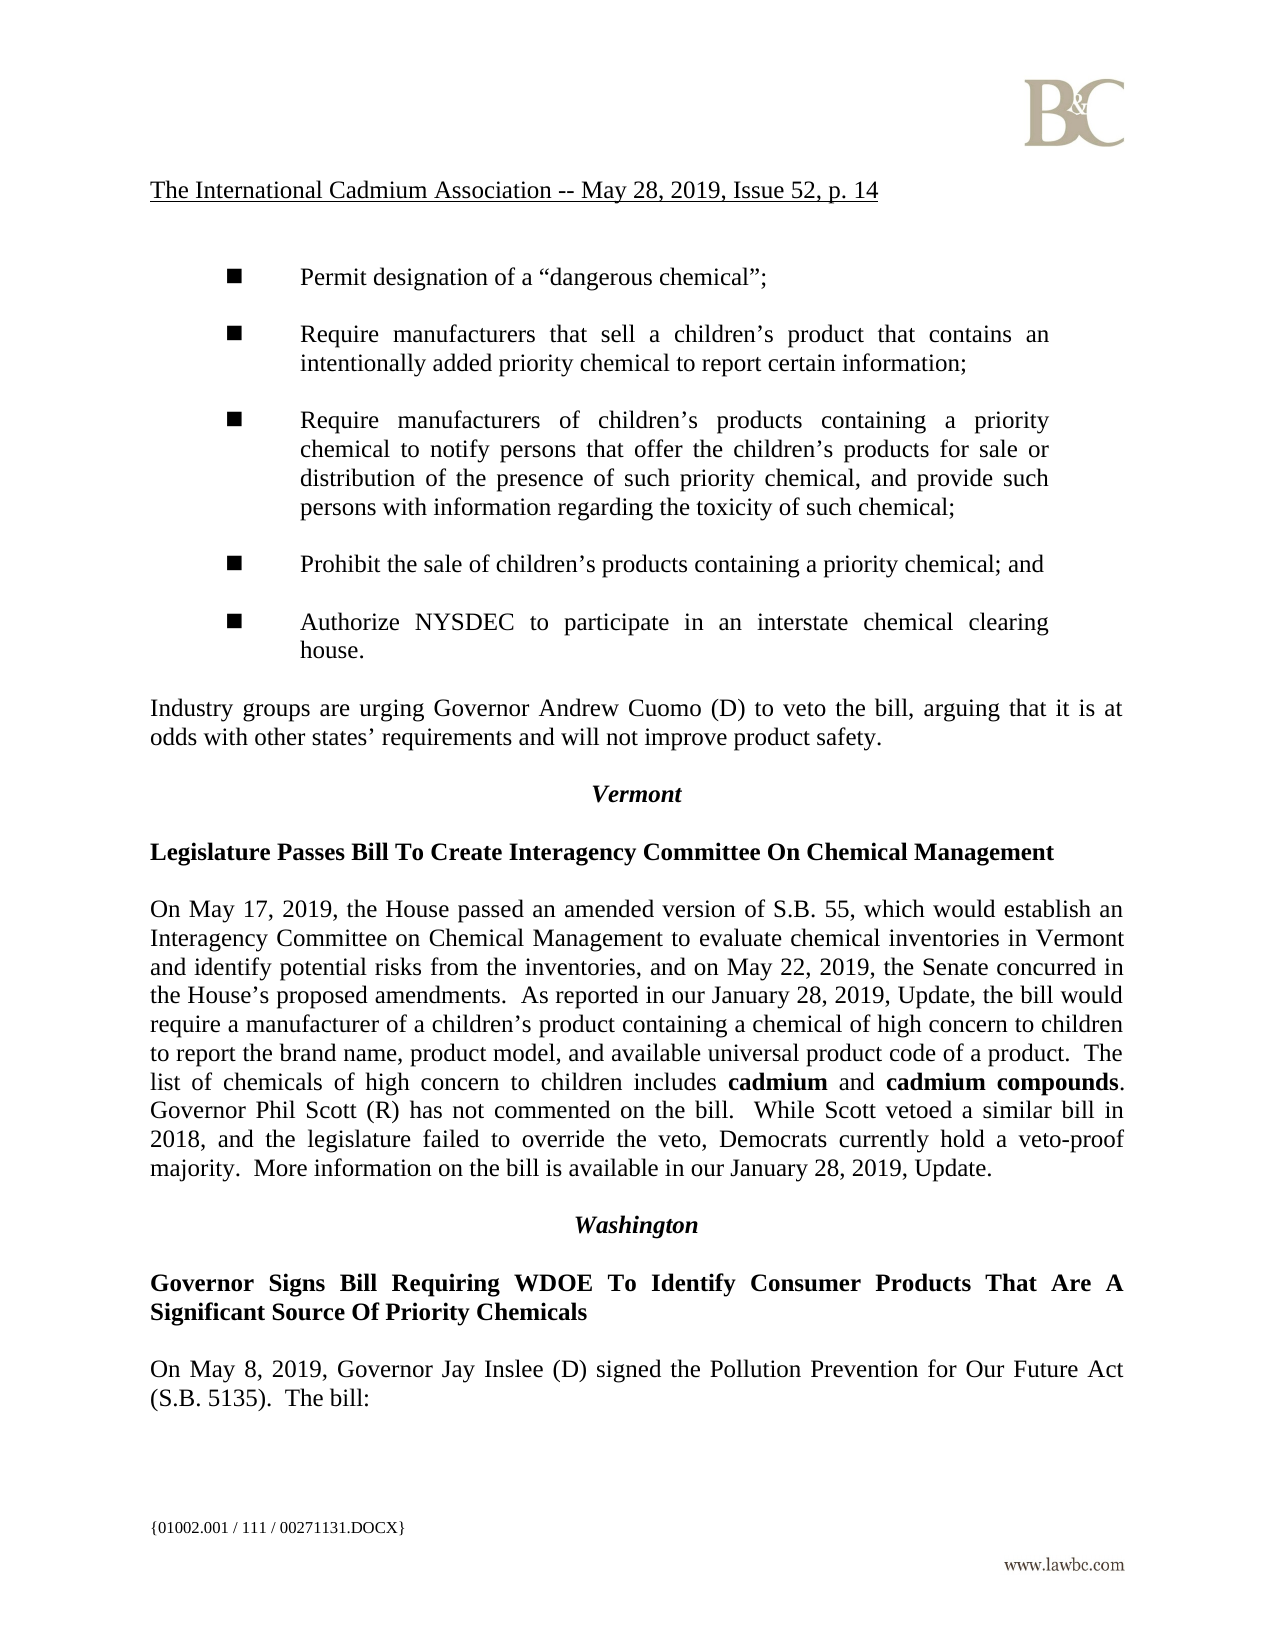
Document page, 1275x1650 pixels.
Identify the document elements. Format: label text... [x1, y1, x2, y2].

picture [1023, 75, 1125, 147]
text Governor Signs Bill Requiring WDOE To Identify Consumer Products That Are A Significant Source Of Priority Chemicals [150, 1268, 1125, 1326]
text Vermont [150, 779, 1125, 808]
list Require manufacturers that sell a children’s product that contains an intentionally added priority chemical to report certain information; [225, 319, 1050, 377]
text Washington [150, 1211, 1125, 1239]
text Legislature Passes Bill To Create Interagency Committee On Chemical Management [150, 837, 1125, 866]
list Require manufacturers of children’s products containing a priority chemical to notify persons that offer the children’s products for sale or distribution of the presence of such priority chemical, and provide such persons with information regarding the toxicity of such chemical; [225, 406, 1050, 521]
list Authorize NYSDEC to participate in an interstate chemical clearing house. [225, 607, 1050, 664]
list Permit designation of a “dangerous chemical”; [225, 262, 1050, 291]
picture [1000, 1555, 1125, 1575]
text On May 17, 2019, the House passed an amended version of S.B. 55, which would establish an Interagency Committee on Chemical Management to evaluate chemical inventories in Vermont and identify potential risks from the inventories, and on May 22, 2019, the Senate concurred in the House’s proposed amendments. As reported in our January 28, 2019, Update, the bill would require a manufacturer of a children’s product containing a chemical of high concern to children to report the brand name, product model, and available universal product code of a product. The list of chemicals of high concern to children includes cadmium and cadmium compounds. Governor Phil Scott (R) has not commented on the bill. While Scott vetoed a similar bill in 2018, and the legislature failed to override the veto, Democrats currently hold a veto-proof majority. More information on the bill is available in our January 28, 2019, Update. [150, 894, 1125, 1182]
text On May 8, 2019, Governor Jay Inslee (D) signed the Pollution Prevention for Our Future Act (S.B. 5135). The bill: [150, 1354, 1125, 1412]
list Prohibit the sale of children’s products containing a priority chemical; and [225, 549, 1050, 578]
text Industry groups are urging Governor Andrew Cuomo (D) to veto the bill, arguing that it is at odds with other states’ requirements and will not improve product safety. [150, 693, 1125, 751]
